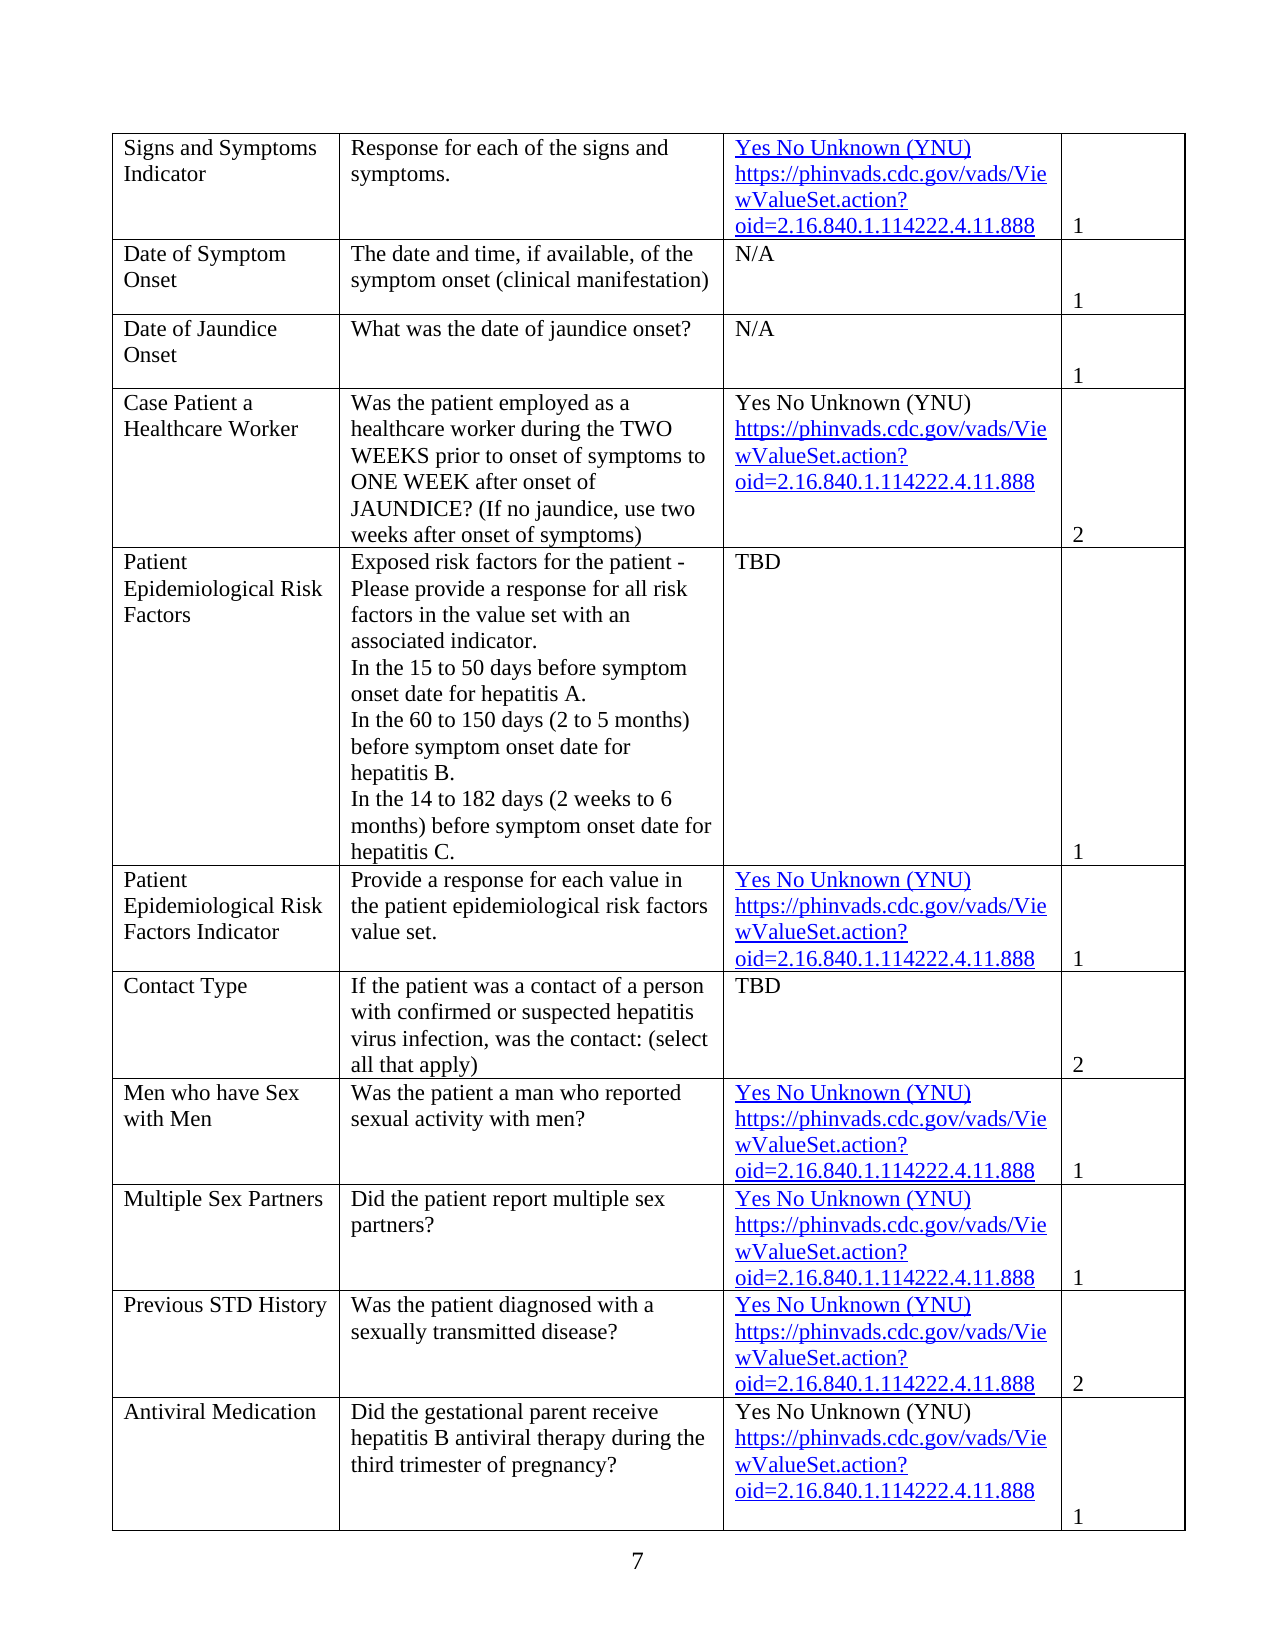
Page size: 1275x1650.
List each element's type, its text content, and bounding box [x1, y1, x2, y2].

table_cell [724, 1398, 1061, 1530]
table_cell Did the patient report multiple sex partners? [340, 1185, 723, 1290]
table_cell If the patient was a contact of a person with confirmed or suspected hepatitis virus infection, was the contact: (select all that apply) [340, 972, 723, 1077]
table_cell Patient Epidemiological Risk Factors Indicator [113, 866, 339, 971]
table_cell Case Patient a Healthcare Worker [113, 389, 339, 547]
table_cell The date and time, if available, of the symptom onset (clinical manifestation) [340, 240, 723, 313]
table_cell Yes No Unknown (YNU) https://phinvads.cdc.gov/vads/ViewValueSet.action?oid=2.16.840.1.114222.4.11.888 [724, 866, 1061, 971]
table_cell Contact Type [113, 972, 339, 1077]
table_cell N/A [724, 240, 1061, 313]
table_cell Exposed risk factors for the patient - Please provide a response for all risk factors in the value set with an associated indicator. In the 15 to 50 days before symptom onset date for hepatitis A. In the 60 to 150 days (2 to 5 months) before symptom onset date for hepatitis B. In the 14 to 182 days (2 weeks to 6 months) before symptom onset date for hepatitis C. [340, 548, 723, 864]
table_cell Signs and Symptoms Indicator [113, 134, 339, 239]
table_cell 1 [1062, 315, 1184, 388]
table_cell 1 [1062, 1185, 1184, 1290]
table_cell Date of Symptom Onset [113, 240, 339, 313]
table_cell TBD [724, 972, 1061, 1077]
table_cell What was the date of jaundice onset? [340, 315, 723, 388]
table_cell 2 [1062, 1291, 1184, 1397]
table_cell Patient Epidemiological Risk Factors [113, 548, 339, 864]
table_cell Did the gestational parent receive hepatitis B antiviral therapy during the third trimester of pregnancy? [340, 1398, 723, 1530]
table_cell 1 [1062, 548, 1184, 864]
table_cell Men who have Sex with Men [113, 1079, 339, 1184]
table_cell 1 [1062, 866, 1184, 971]
table_cell Yes No Unknown (YNU) https://phinvads.cdc.gov/vads/ViewValueSet.action?oid=2.16.840.1.114222.4.11.888 [724, 1291, 1061, 1397]
table_cell Date of Jaundice Onset [113, 315, 339, 388]
table_cell Provide a response for each value in the patient epidemiological risk factors value set. [340, 866, 723, 971]
table_cell Antiviral Medication [113, 1398, 339, 1530]
table_cell Yes No Unknown (YNU) https://phinvads.cdc.gov/vads/ViewValueSet.action?oid=2.16.840.1.114222.4.11.888 [724, 1079, 1061, 1184]
table_cell Response for each of the signs and symptoms. [340, 134, 723, 239]
table_cell Yes No Unknown (YNU) https://phinvads.cdc.gov/vads/ViewValueSet.action?oid=2.16.840.1.114222.4.11.888 [724, 1185, 1061, 1290]
table_cell Was the patient employed as a healthcare worker during the TWO WEEKS prior to onset of symptoms to ONE WEEK after onset of JAUNDICE? (If no jaundice, use two weeks after onset of symptoms) [340, 389, 723, 547]
table_cell N/A [724, 315, 1061, 388]
table_cell TBD [724, 548, 1061, 864]
table_cell 2 [1062, 972, 1184, 1077]
table_cell Was the patient diagnosed with a sexually transmitted disease? [340, 1291, 723, 1397]
table_cell Yes No Unknown (YNU) https://phinvads.cdc.gov/vads/ViewValueSet.action?oid=2.16.840.1.114222.4.11.888 [724, 389, 1061, 547]
table_cell 1 [1062, 134, 1184, 239]
table_cell Previous STD History [113, 1291, 339, 1397]
table_cell Was the patient a man who reported sexual activity with men? [340, 1079, 723, 1184]
table_cell Yes No Unknown (YNU) https://phinvads.cdc.gov/vads/ViewValueSet.action?oid=2.16.840.1.114222.4.11.888 [724, 134, 1061, 239]
table_cell Multiple Sex Partners [113, 1185, 339, 1290]
table_cell 2 [1062, 389, 1184, 547]
table_cell 1 [1062, 1079, 1184, 1184]
table_cell 1 [1062, 240, 1184, 313]
table_cell 1 [1062, 1398, 1184, 1530]
